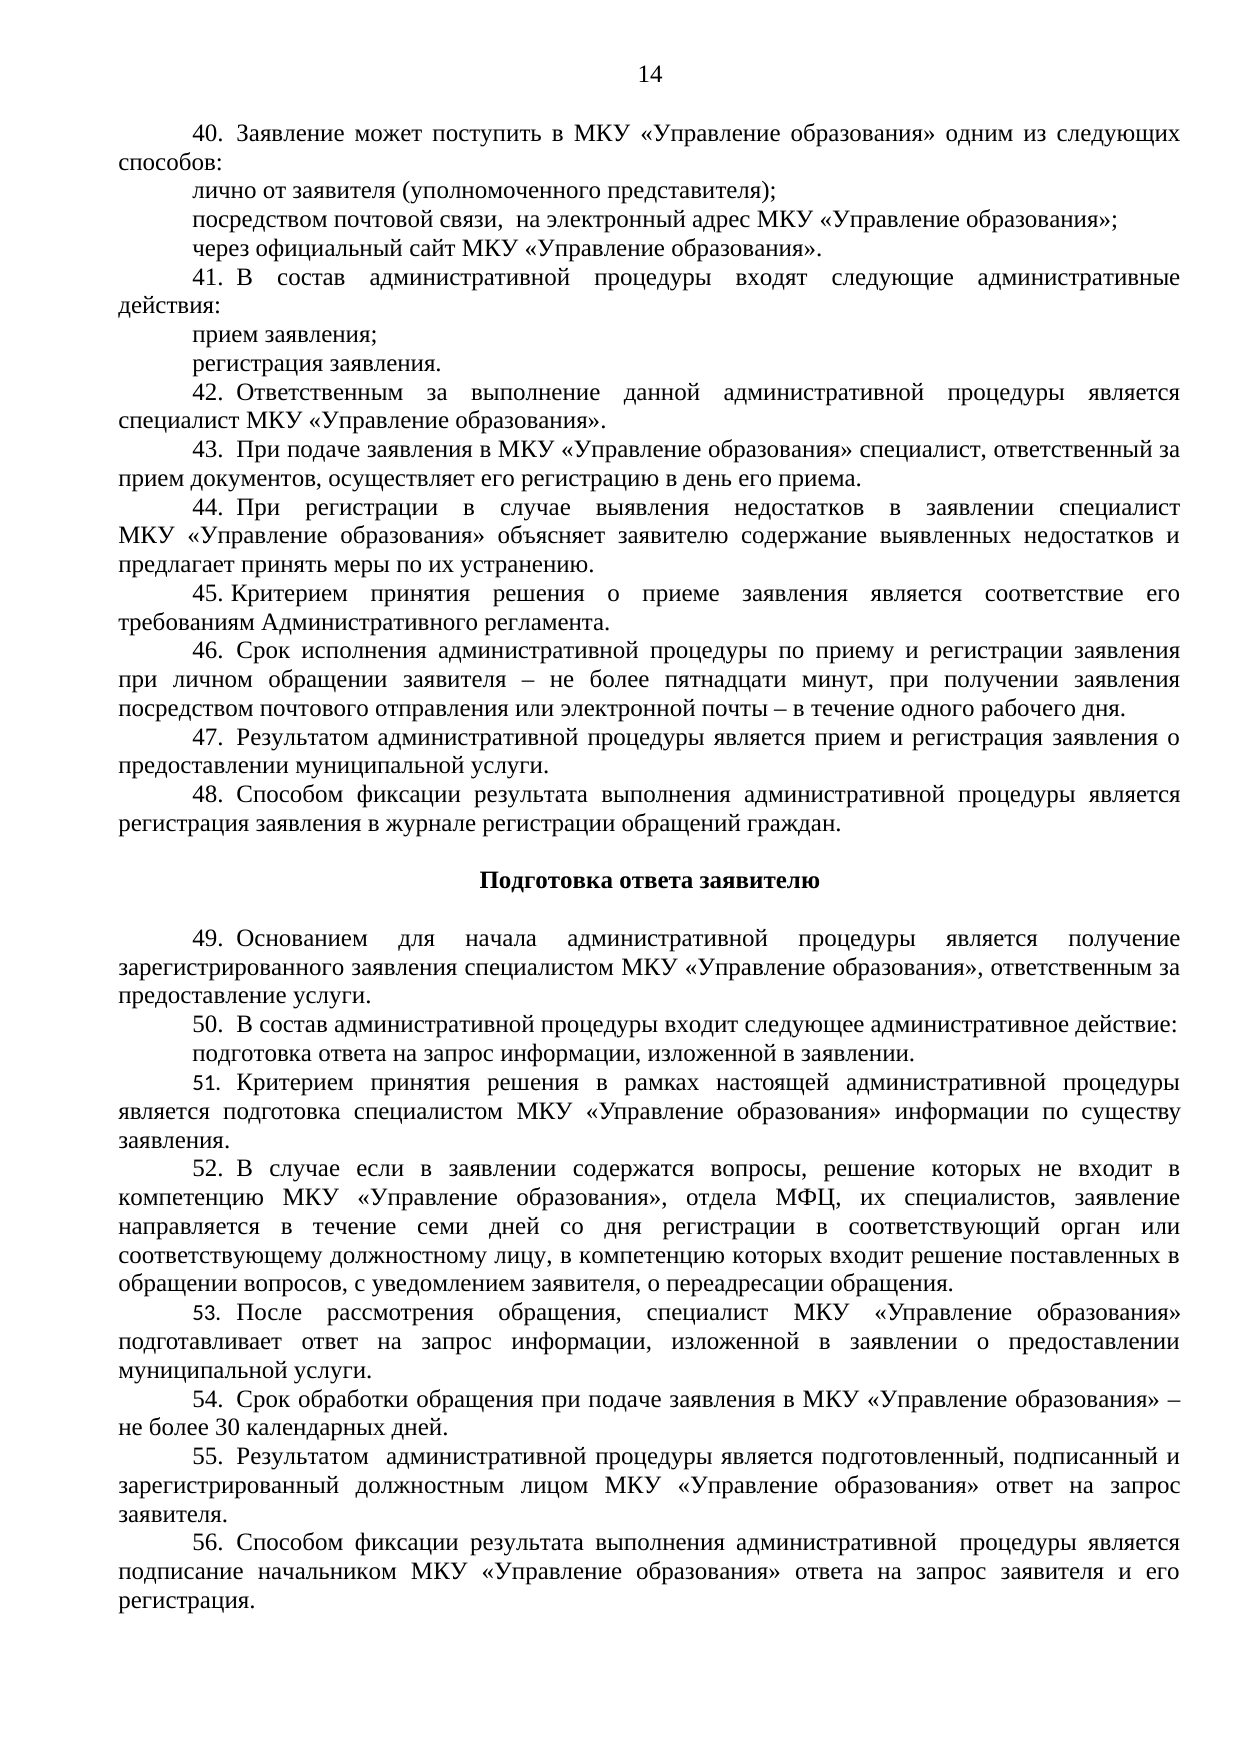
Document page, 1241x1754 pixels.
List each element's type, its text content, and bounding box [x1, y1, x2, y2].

text прием заявления; [118, 319, 1181, 348]
list В состав административной процедуры входят следующие административные действия: [118, 262, 1181, 319]
text регистрация заявления. [118, 348, 1181, 377]
list Критерием принятия решения в рамках настоящей административной процедуры является подготовка специалистом МКУ «Управление образования» информации по существу заявления. [118, 1067, 1181, 1153]
text лично от заявителя (уполномоченного представителя); [118, 176, 1181, 204]
list В случае если в заявлении содержатся вопросы, решение которых не входит в компетенцию МКУ «Управление образования», отдела МФЦ, их специалистов, заявление направляется в течение семи дней со дня регистрации в соответствующий орган или соответствующему должностному лицу, в компетенцию которых входит решение поставленных в обращении вопросов, с уведомлением заявителя, о переадресации обращения. [118, 1153, 1181, 1297]
text посредством почтовой связи, на электронный адрес МКУ «Управление образования»; [118, 204, 1181, 233]
list Срок обработки обращения при подаче заявления в МКУ «Управление образования» – не более 30 календарных дней. [118, 1384, 1181, 1441]
list При регистрации в случае выявления недостатков в заявлении специалист МКУ «Управление образования» объясняет заявителю содержание выявленных недостатков и предлагает принять меры по их устранению. [118, 492, 1181, 578]
list Срок исполнения административной процедуры по приему и регистрации заявления при личном обращении заявителя – не более пятнадцати минут, при получении заявления посредством почтового отправления или электронной почты – в течение одного рабочего дня. [118, 636, 1181, 722]
list Способом фиксации результата выполнения административной процедуры является регистрация заявления в журнале регистрации обращений граждан. [118, 779, 1181, 837]
text подготовка ответа на запрос информации, изложенной в заявлении. [192, 1038, 1181, 1067]
list Основанием для начала административной процедуры является получение зарегистрированного заявления специалистом МКУ «Управление образования», ответственным за предоставление услуги. [118, 923, 1181, 1009]
list В состав административной процедуры входит следующее административное действие: [118, 1009, 1181, 1038]
list Способом фиксации результата выполнения административной процедуры является подписание начальником МКУ «Управление образования» ответа на запрос заявителя и его регистрация. [118, 1527, 1181, 1614]
text Подготовка ответа заявителю [118, 866, 1181, 894]
list Результатом административной процедуры является прием и регистрация заявления о предоставлении муниципальной услуги. [118, 722, 1181, 779]
list При подаче заявления в МКУ «Управление образования» специалист, ответственный за прием документов, осуществляет его регистрацию в день его приема. [118, 434, 1181, 492]
list Результатом административной процедуры является подготовленный, подписанный и зарегистрированный должностным лицом МКУ «Управление образования» ответ на запрос заявителя. [118, 1441, 1181, 1527]
list Заявление может поступить в МКУ «Управление образования» одним из следующих способов: [118, 118, 1181, 176]
text через официальный сайт МКУ «Управление образования». [118, 233, 1181, 262]
list Критерием принятия решения о приеме заявления является соответствие его требованиям Административного регламента. [118, 578, 1181, 636]
list После рассмотрения обращения, специалист МКУ «Управление образования» подготавливает ответ на запрос информации, изложенной в заявлении о предоставлении муниципальной услуги. [118, 1297, 1181, 1384]
list Ответственным за выполнение данной административной процедуры является специалист МКУ «Управление образования». [118, 377, 1181, 434]
